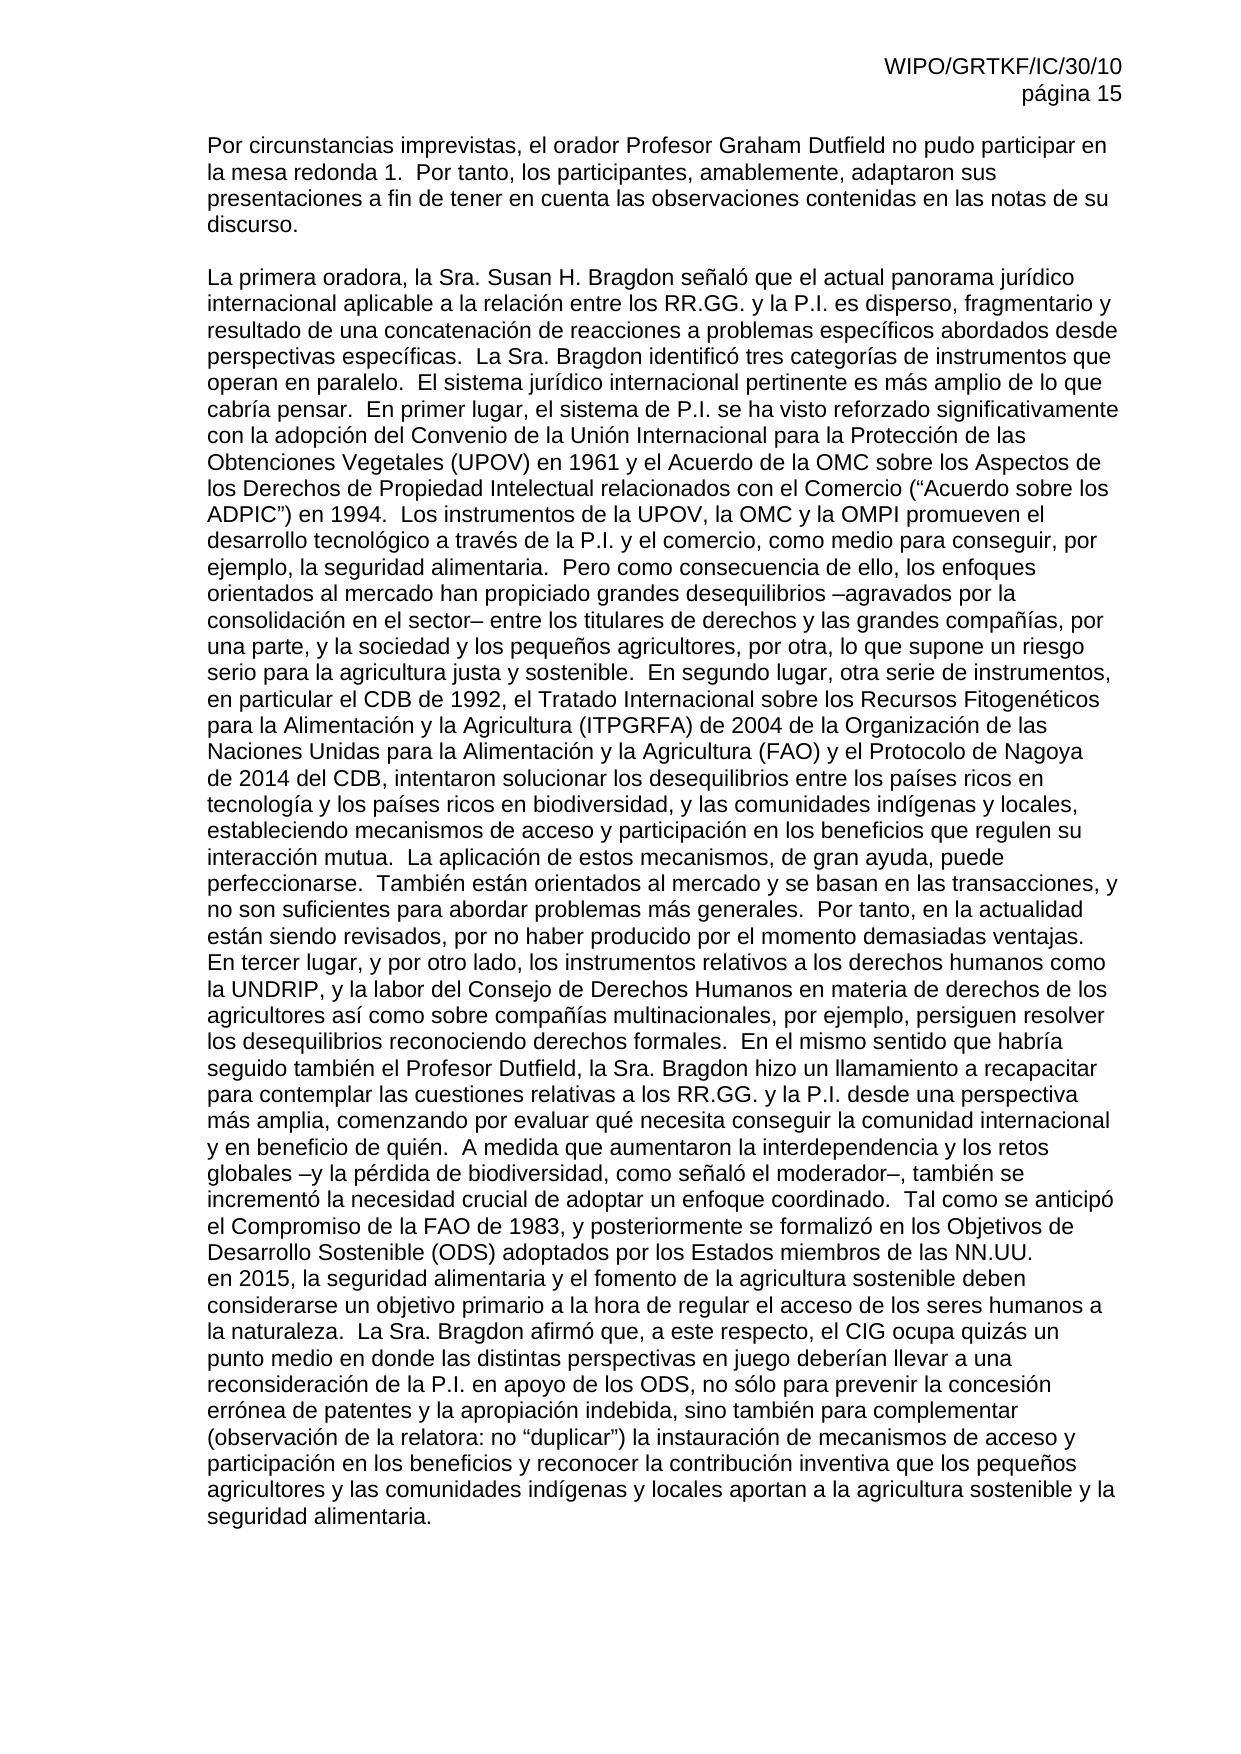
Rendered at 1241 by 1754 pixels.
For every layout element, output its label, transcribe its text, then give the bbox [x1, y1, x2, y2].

list La primera oradora, la Sra. Susan H. Bragdon señaló que el actual panorama jurídico internacional aplicable a la relación entre los RR.GG. y la P.I. es disperso, fragmentario y resultado de una concatenación de reacciones a problemas específicos abordados desde perspectivas específicas. La Sra. Bragdon identificó tres categorías de instrumentos que operan en paralelo. El sistema jurídico internacional pertinente es más amplio de lo que cabría pensar. En primer lugar, el sistema de P.I. se ha visto reforzado significativamente con la adopción del Convenio de la Unión Internacional para la Protección de las Obtenciones Vegetales (UPOV) en 1961 y el Acuerdo de la OMC sobre los Aspectos de los Derechos de Propiedad Intelectual relacionados con el Comercio (“Acuerdo sobre los ADPIC”) en 1994. Los instrumentos de la UPOV, la OMC y la OMPI promueven el desarrollo tecnológico a través de la P.I. y el comercio, como medio para conseguir, por ejemplo, la seguridad alimentaria. Pero como consecuencia de ello, los enfoques orientados al mercado han propiciado grandes desequilibrios –agravados por la consolidación en el sector– entre los titulares de derechos y las grandes compañías, por una parte, y la sociedad y los pequeños agricultores, por otra, lo que supone un riesgo serio para la agricultura justa y sostenible. En segundo lugar, otra serie de instrumentos, en particular el CDB de 1992, el Tratado Internacional sobre los Recursos Fitogenéticos para la Alimentación y la Agricultura (ITPGRFA) de 2004 de la Organización de las Naciones Unidas para la Alimentación y la Agricultura (FAO) y el Protocolo de Nagoya de 2014 del CDB, intentaron solucionar los desequilibrios entre los países ricos en tecnología y los países ricos en biodiversidad, y las comunidades indígenas y locales, estableciendo mecanismos de acceso y participación en los beneficios que regulen su interacción mutua. La aplicación de estos mecanismos, de gran ayuda, puede perfeccionarse. También están orientados al mercado y se basan en las transacciones, y no son suficientes para abordar problemas más generales. Por tanto, en la actualidad están siendo revisados, por no haber producido por el momento demasiadas ventajas. En tercer lugar, y por otro lado, los instrumentos relativos a los derechos humanos como la UNDRIP, y la labor del Consejo de Derechos Humanos en materia de derechos de los agricultores así como sobre compañías multinacionales, por ejemplo, persiguen resolver los desequilibrios reconociendo derechos formales. En el mismo sentido que habría seguido también el Profesor Dutfield, la Sra. Bragdon hizo un llamamiento a recapacitar para contemplar las cuestiones relativas a los RR.GG. y la P.I. desde una perspectiva más amplia, comenzando por evaluar qué necesita conseguir la comunidad internacional y en beneficio de quién. A medida que aumentaron la interdependencia y los retos globales –y la pérdida de biodiversidad, como señaló el moderador–, también se incrementó la necesidad crucial de adoptar un enfoque coordinado. Tal como se anticipó el Compromiso de la FAO de 1983, y posteriormente se formalizó en los Objetivos de Desarrollo Sostenible (ODS) adoptados por los Estados miembros de las NN.UU. en 2015, la seguridad alimentaria y el fomento de la agricultura sostenible deben considerarse un objetivo primario a la hora de regular el acceso de los seres humanos a la naturaleza. La Sra. Bragdon afirmó que, a este respecto, el CIG ocupa quizás un punto medio en donde las distintas perspectivas en juego deberían llevar a una reconsideración de la P.I. en apoyo de los ODS, no sólo para prevenir la concesión errónea de patentes y la apropiación indebida, sino también para complementar (observación de la relatora: no “duplicar”) la instauración de mecanismos de acceso y participación en los beneficios y reconocer la contribución inventiva que los pequeños agricultores y las comunidades indígenas y locales aportan a la agricultura sostenible y la seguridad alimentaria. [207, 264, 1122, 1529]
list Por circunstancias imprevistas, el orador Profesor Graham Dutfield no pudo participar en la mesa redonda 1. Por tanto, los participantes, amablemente, adaptaron sus presentaciones a fin de tener en cuenta las observaciones contenidas en las notas de su discurso. [207, 132, 1122, 238]
